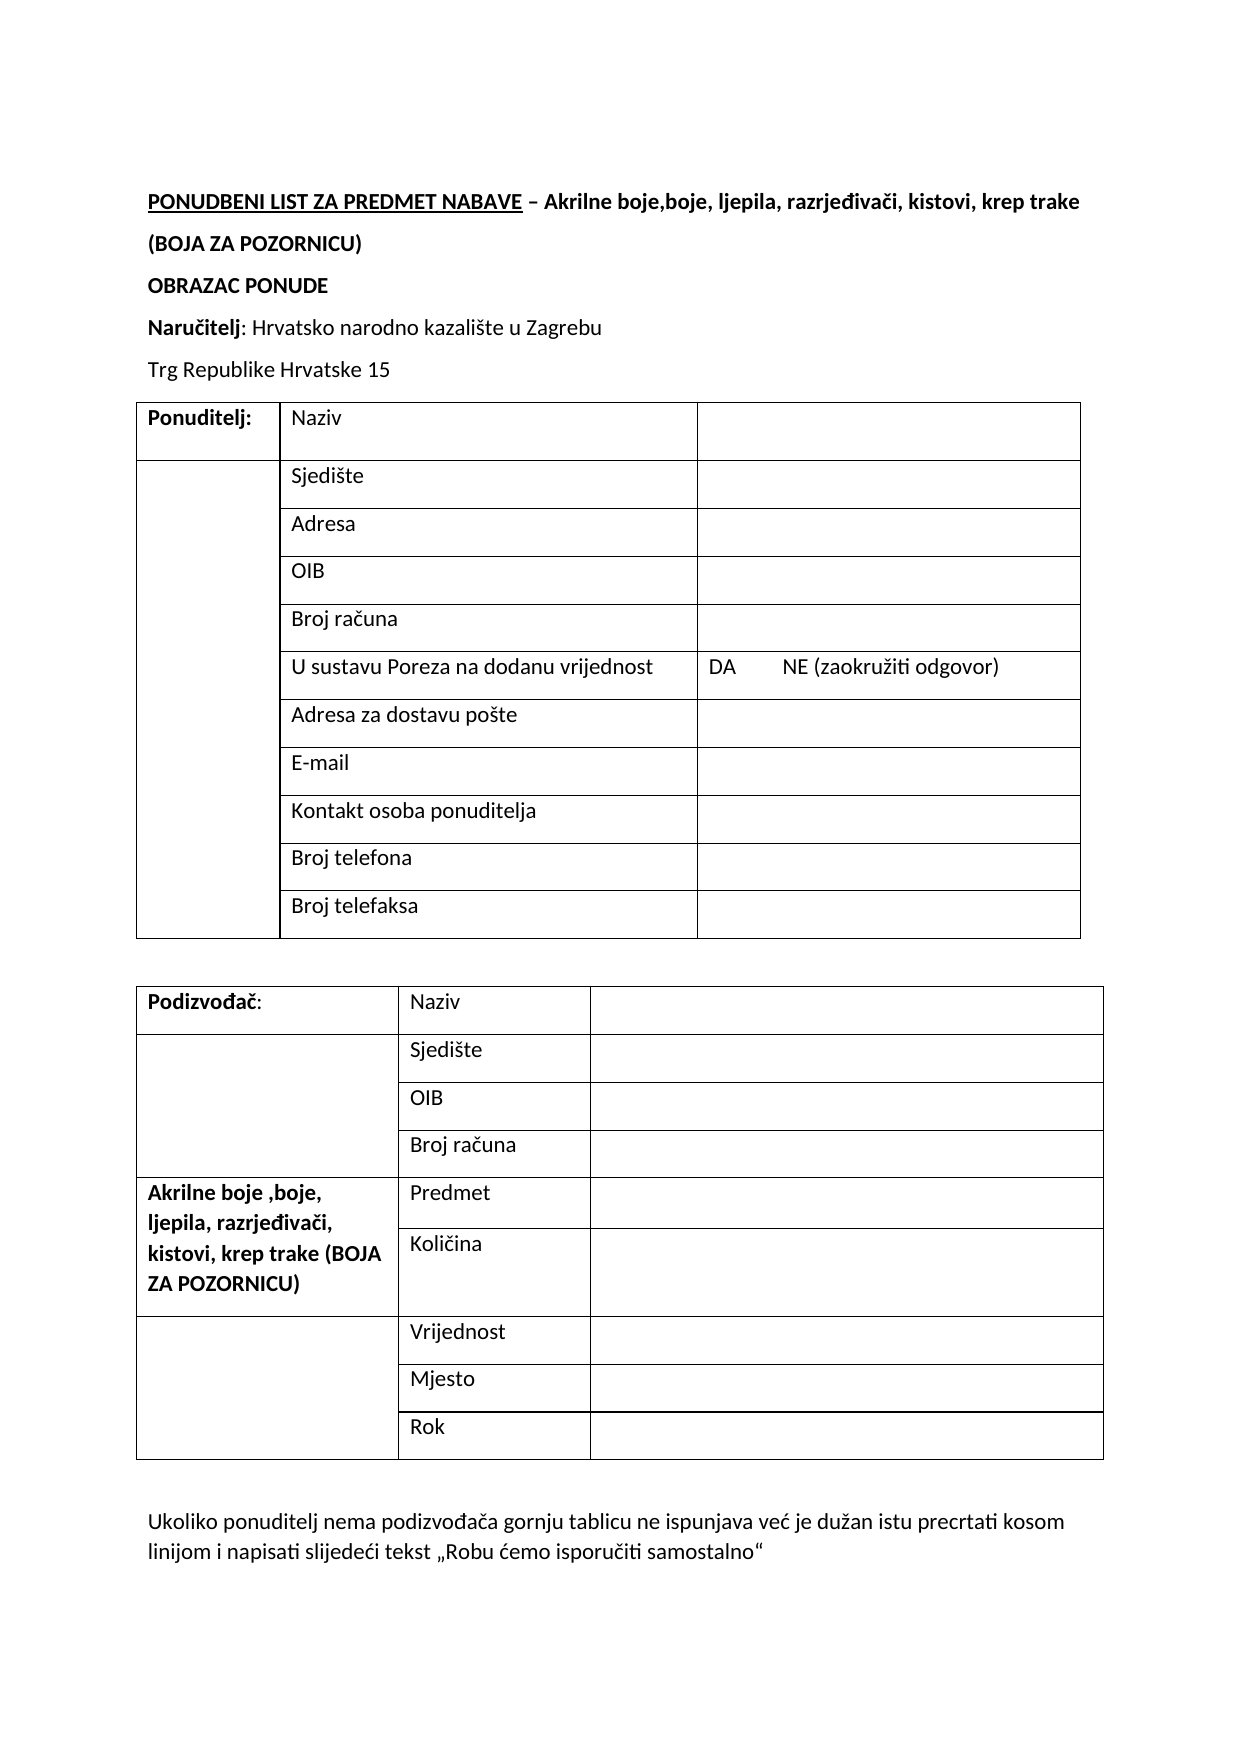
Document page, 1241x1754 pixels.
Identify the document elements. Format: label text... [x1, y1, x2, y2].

table_cell [591, 1131, 1103, 1177]
table_cell Sjedište [399, 1035, 590, 1082]
table_cell Broj računa [281, 605, 697, 651]
table_cell [698, 461, 1080, 508]
text Trg Republike Hrvatske 15 [148, 355, 1093, 383]
table_header [591, 987, 1103, 1034]
table_cell [591, 1413, 1103, 1459]
table_cell [698, 509, 1080, 556]
table_cell Rok [399, 1413, 590, 1459]
table_cell [137, 461, 279, 938]
table_cell [591, 1035, 1103, 1082]
table_cell Predmet [399, 1178, 590, 1228]
table_cell [698, 796, 1080, 842]
table_cell Akrilne boje ,boje, ljepila, razrjeđivači, kistovi, krep trake (BOJA ZA POZORNICU) [137, 1178, 398, 1316]
table_cell Broj telefona [281, 844, 697, 890]
table_cell U sustavu Poreza na dodanu vrijednost [281, 652, 697, 699]
table_cell [591, 1229, 1103, 1316]
table_cell Vrijednost [399, 1317, 590, 1363]
table_cell Količina [399, 1229, 590, 1316]
text Naručitelj: Hrvatsko narodno kazalište u Zagrebu [148, 313, 1093, 341]
text PONUDBENI LIST ZA PREDMET NABAVE – Akrilne boje,boje, ljepila, razrjeđivači, kistovi, krep trake (BOJA ZA POZORNICU) [148, 187, 1093, 257]
table_header Naziv [399, 987, 590, 1034]
table_cell [698, 557, 1080, 603]
table_cell [591, 1178, 1103, 1228]
table_cell Broj računa [399, 1131, 590, 1177]
table_cell [698, 700, 1080, 747]
table_header Podizvođač: [137, 987, 398, 1034]
table_cell [698, 844, 1080, 890]
table_cell Broj telefaksa [281, 891, 697, 938]
table_header [698, 403, 1080, 460]
table_cell Mjesto [399, 1365, 590, 1411]
table_cell [137, 1317, 398, 1459]
table_cell Sjedište [281, 461, 697, 508]
text OBRAZAC PONUDE [148, 271, 1093, 299]
table_cell OIB [281, 557, 697, 603]
table_cell Kontakt osoba ponuditelja [281, 796, 697, 842]
table_cell [698, 748, 1080, 795]
table_cell Adresa [281, 509, 697, 556]
table_cell [698, 605, 1080, 651]
table_cell [591, 1365, 1103, 1411]
table_cell DA NE (zaokružiti odgovor) [698, 652, 1080, 699]
text Ukoliko ponuditelj nema podizvođača gornju tablicu ne ispunjava već je dužan istu precrtati kosom linijom i napisati slijedeći tekst „Robu ćemo isporučiti samostalno“ [148, 1507, 1093, 1565]
table_header Naziv [281, 403, 697, 460]
table_cell [591, 1083, 1103, 1129]
table_cell [591, 1317, 1103, 1363]
table_cell [698, 891, 1080, 938]
table_header Ponuditelj: [137, 403, 279, 460]
table_cell Adresa za dostavu pošte [281, 700, 697, 747]
table_cell E-mail [281, 748, 697, 795]
table_cell OIB [399, 1083, 590, 1129]
table_cell [137, 1035, 398, 1177]
